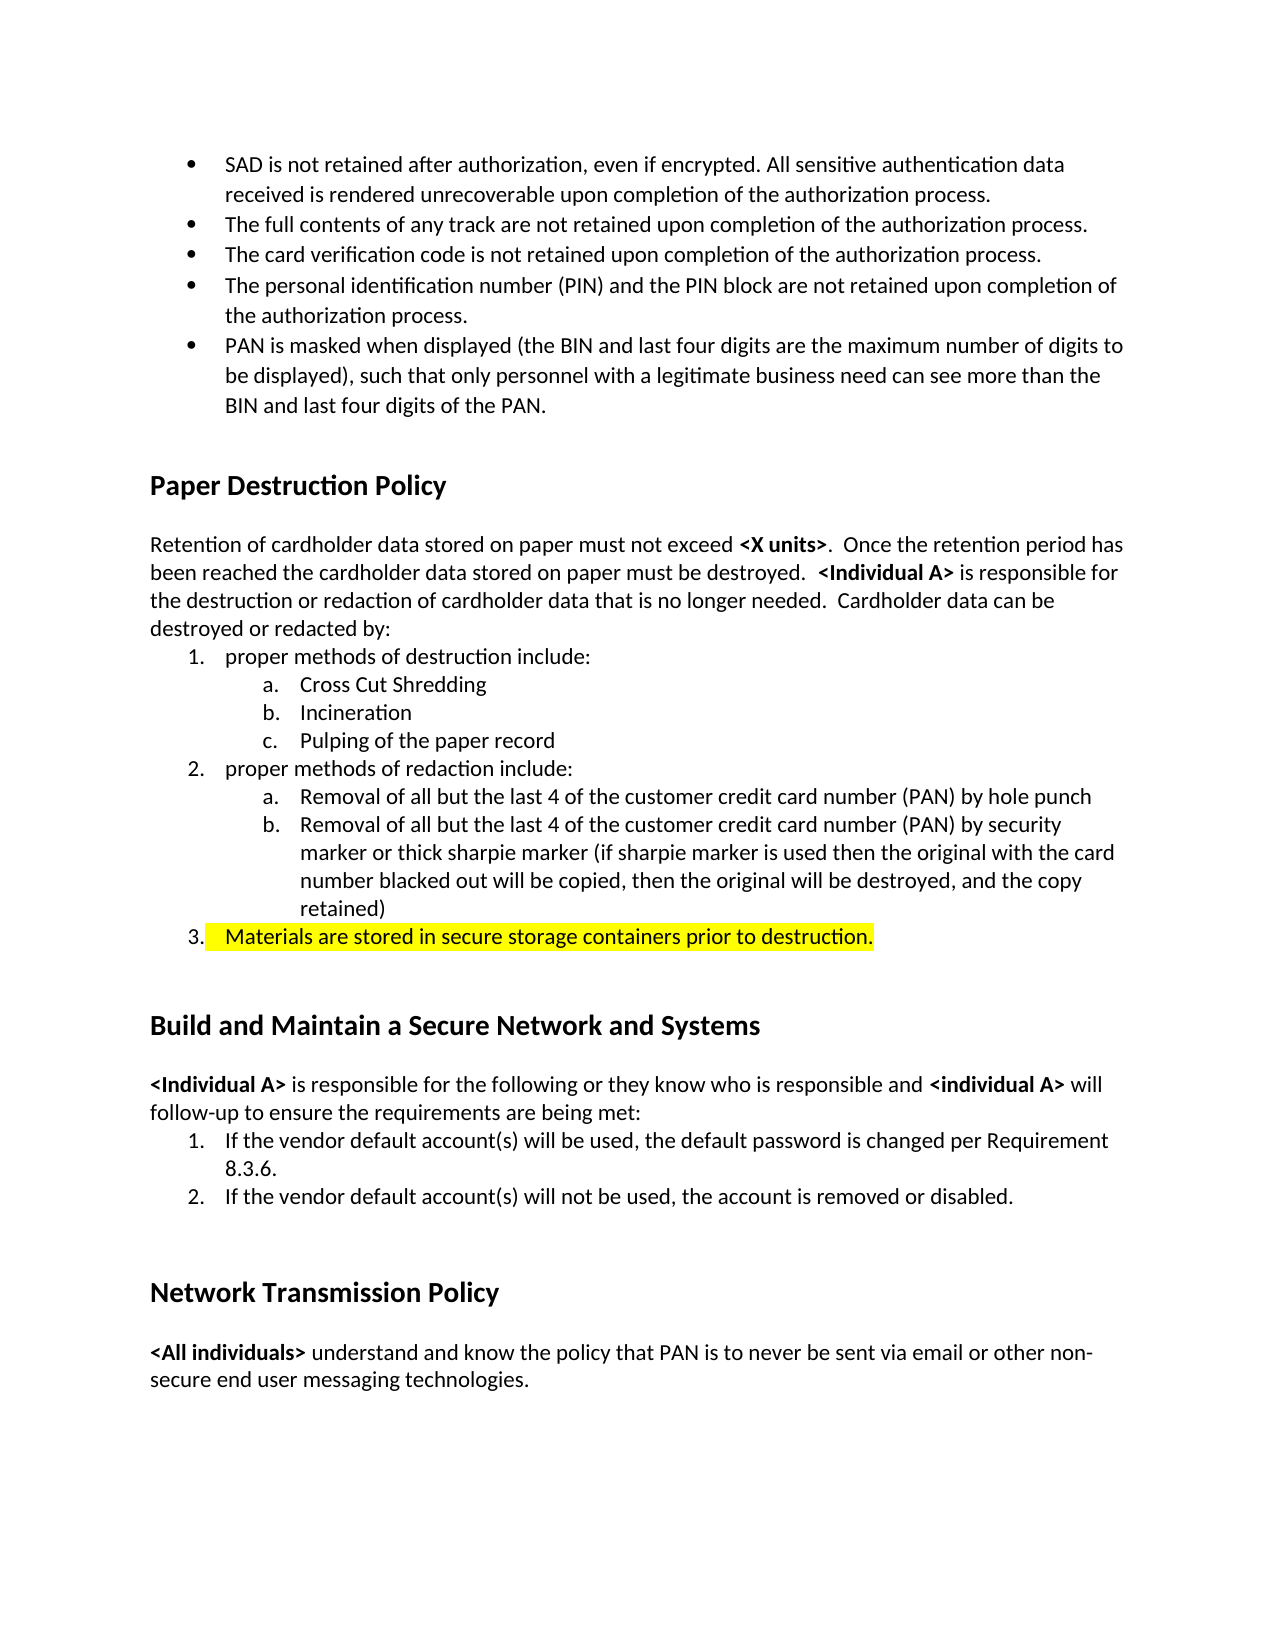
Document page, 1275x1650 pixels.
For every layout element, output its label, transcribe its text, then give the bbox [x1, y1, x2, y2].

text Retention of cardholder data stored on paper must not exceed <X units>. Once the retention period has been reached the cardholder data stored on paper must be destroyed. <Individual A> is responsible for the destruction or redaction of cardholder data that is no longer needed. Cardholder data can be destroyed or redacted by: [150, 530, 1125, 642]
list If the vendor default account(s) will be used, the default password is changed per Requirement 8.3.6. [187, 1126, 1125, 1182]
text <All individuals> understand and know the policy that PAN is to never be sent via email or other non-secure end user messaging technologies. [150, 1338, 1125, 1394]
list SAD is not retained after authorization, even if encrypted. All sensitive authentication data received is rendered unrecoverable upon completion of the authorization process. [187, 150, 1125, 208]
list Removal of all but the last 4 of the customer credit card number (PAN) by hole punch [262, 782, 1125, 810]
list proper methods of destruction include: [187, 642, 1125, 670]
list PAN is masked when displayed (the BIN and last four digits are the maximum number of digits to be displayed), such that only personnel with a legitimate business need can see more than the BIN and last four digits of the PAN. [187, 331, 1125, 420]
list Removal of all but the last 4 of the customer credit card number (PAN) by security marker or thick sharpie marker (if sharpie marker is used then the original with the card number blacked out will be copied, then the original will be destroyed, and the copy retained) [262, 810, 1125, 922]
list The personal identification number (PIN) and the PIN block are not retained upon completion of the authorization process. [187, 271, 1125, 329]
list If the vendor default account(s) will not be used, the account is removed or disabled. [187, 1182, 1125, 1210]
list The full contents of any track are not retained upon completion of the authorization process. [187, 210, 1125, 238]
list Pulping of the paper record [262, 726, 1125, 754]
list Incineration [262, 698, 1125, 726]
list The card verification code is not retained upon completion of the authorization process. [187, 241, 1125, 269]
list proper methods of redaction include: [187, 754, 1125, 782]
list Cross Cut Shredding [262, 670, 1125, 698]
text Build and Maintain a Secure Network and Systems [150, 1007, 1125, 1042]
text Network Transmission Policy [150, 1274, 1125, 1309]
text <Individual A> is responsible for the following or they know who is responsible and <individual A> will follow-up to ensure the requirements are being met: [150, 1070, 1125, 1126]
list Materials are stored in secure storage containers prior to destruction. [187, 922, 1125, 951]
text Paper Destruction Policy [150, 467, 1125, 502]
